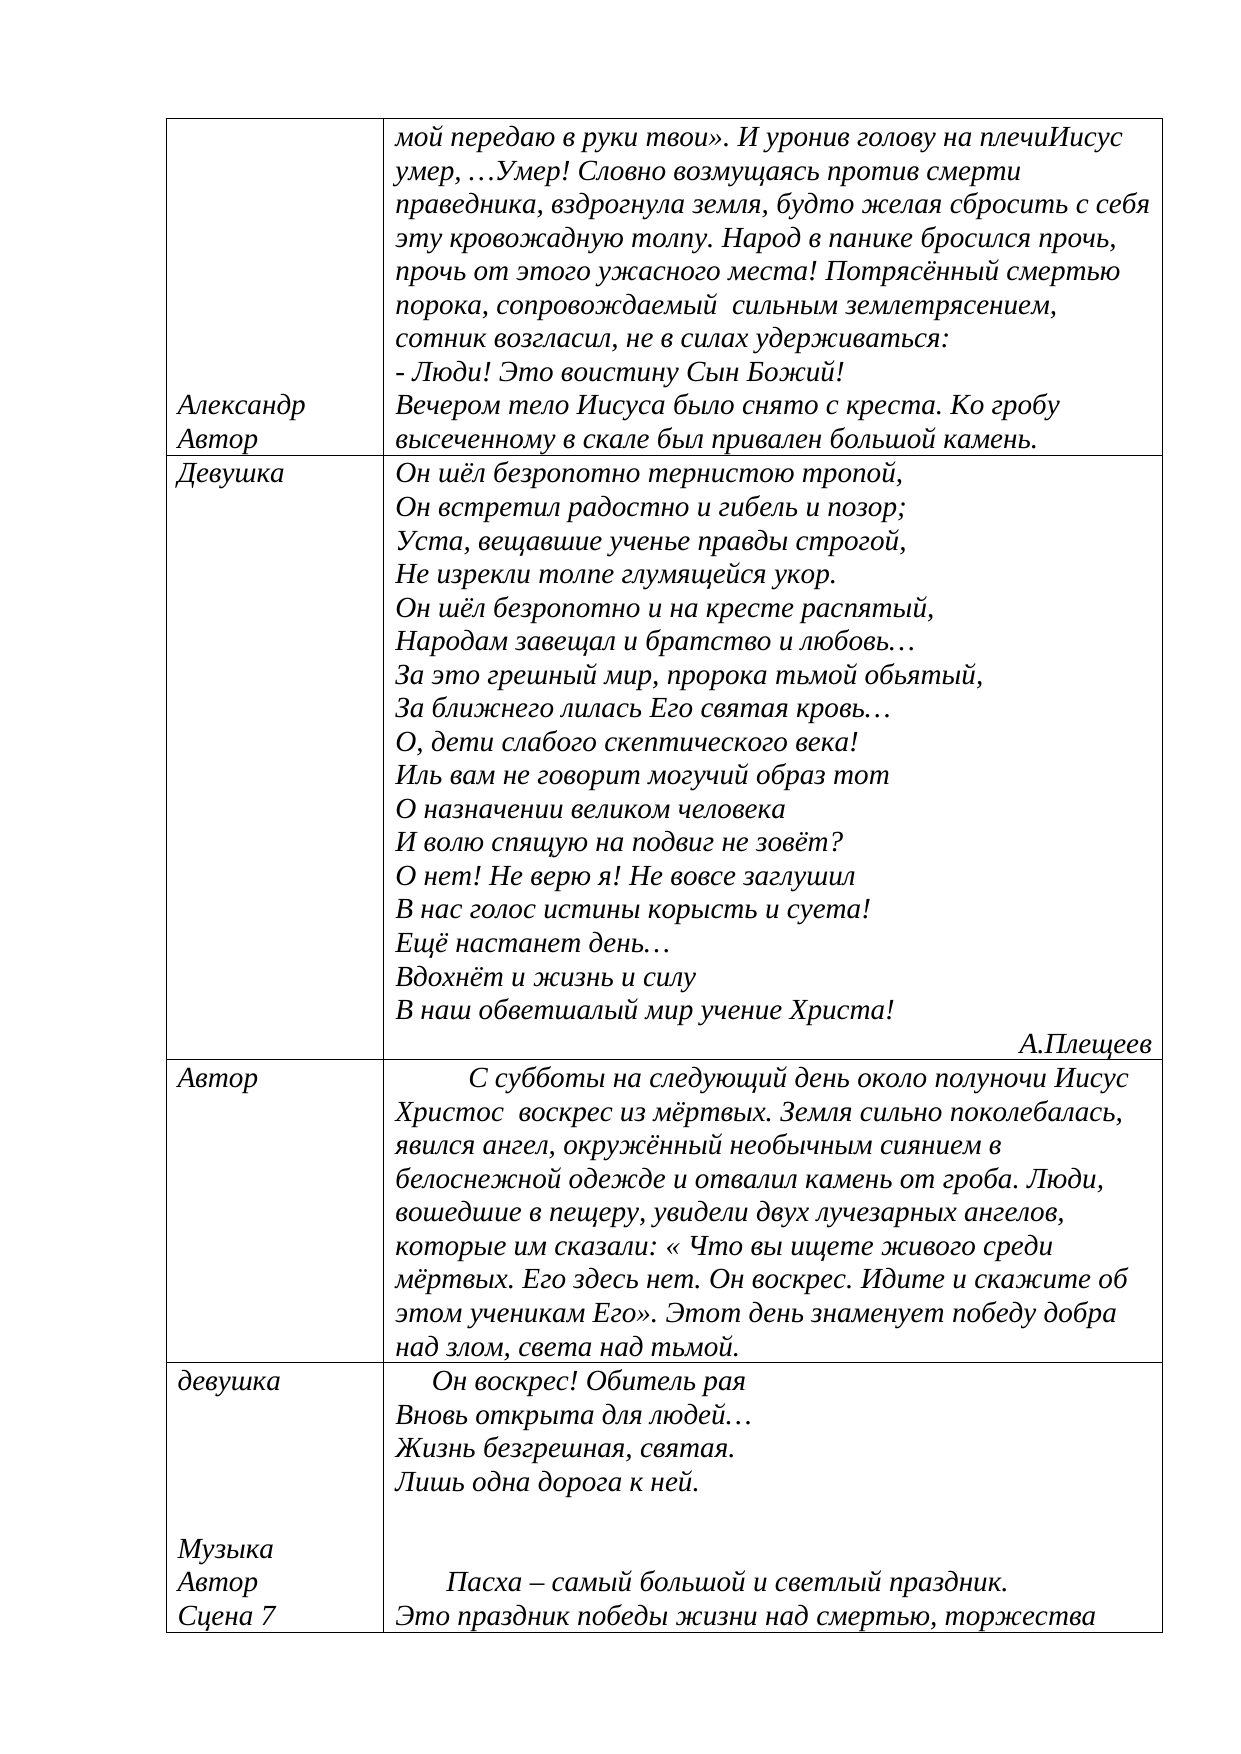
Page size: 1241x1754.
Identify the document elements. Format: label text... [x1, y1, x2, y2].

table_cell Девушка [167, 456, 383, 1059]
table_cell С субботы на следующий день около полуночи Иисус Христос воскрес из мёртвых. Земля сильно поколебалась, явился ангел, окружённый необычным сиянием в белоснежной одежде и отвалил камень от гроба. Люди, вошедшие в пещеру, увидели двух лучезарных ангелов, которые им сказали: « Что вы ищете живого среди мёртвых. Его здесь нет. Он воскрес. Идите и скажите об этом ученикам Его». Этот день знаменует победу добра над злом, света над тьмой. [384, 1060, 1162, 1362]
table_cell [167, 1363, 383, 1632]
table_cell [384, 119, 1162, 454]
table_cell Автор [167, 1060, 383, 1362]
table_cell Он шёл безропотно тернистою тропой, Он встретил радостно и гибель и позор; Уста, вещавшие ученье правды строгой, Не изрекли толпе глумящейся укор. Он шёл безропотно и на кресте распятый, Народам завещал и братство и любовь… За это грешный мир, пророка тьмой обьятый, За ближнего лилась Его святая кровь… О, дети слабого скептического века! Иль вам не говорит могучий образ тот О назначении великом человека И волю спящую на подвиг не зовёт? О нет! Не верю я! Не вовсе заглушил В нас голос истины корысть и суета! Ещё настанет день… Вдохнёт и жизнь и силу В наш обветшалый мир учение Христа! А.Плещеев [384, 456, 1162, 1059]
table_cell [384, 1363, 1162, 1632]
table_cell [167, 119, 383, 454]
